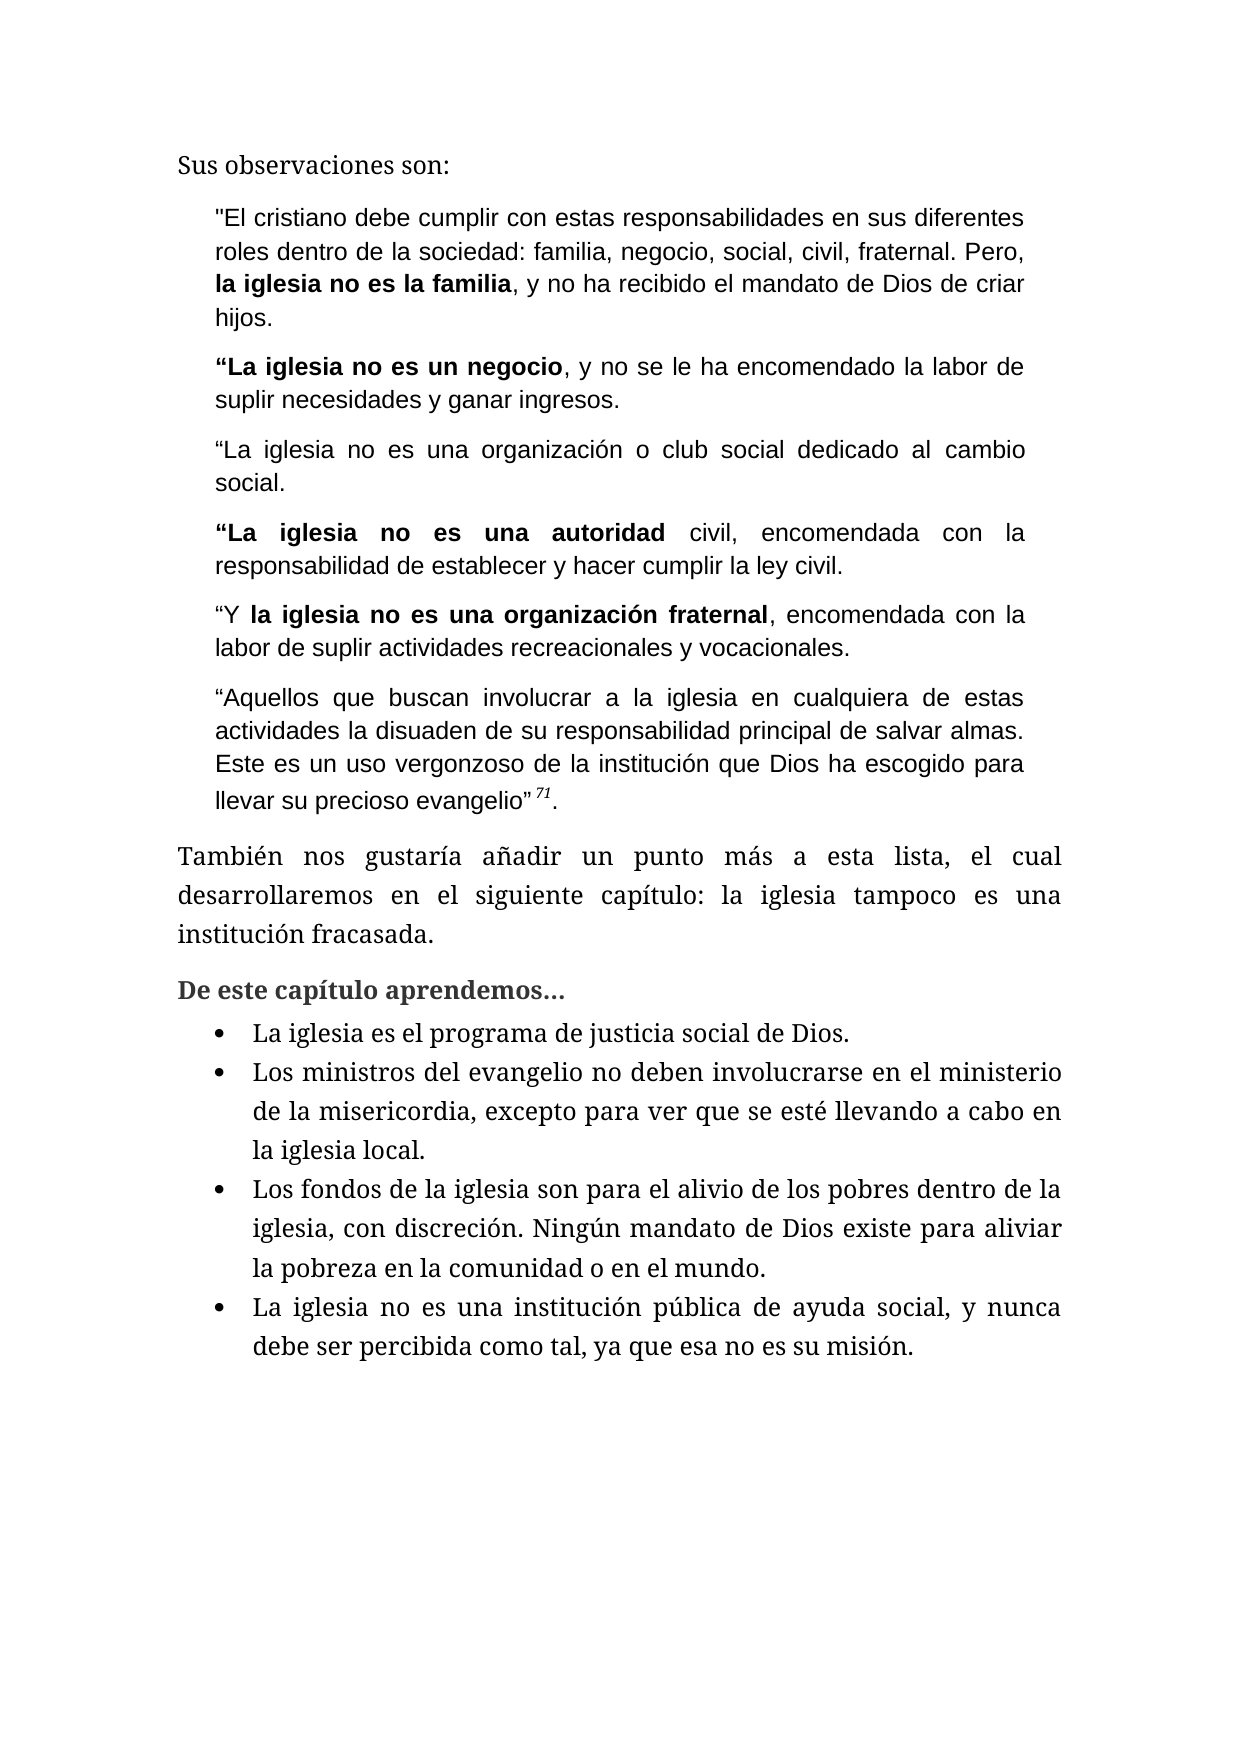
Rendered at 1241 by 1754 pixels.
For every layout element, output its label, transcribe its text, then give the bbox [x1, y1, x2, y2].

list La iglesia es el programa de justicia social de Dios. [215, 1015, 1063, 1049]
subtitle De este capítulo aprendemos… [177, 973, 1063, 1007]
text “La iglesia no es una autoridad civil, encomendada con la responsabilidad de establecer y hacer cumplir la ley civil. [215, 518, 1026, 579]
text También nos gustaría añadir un punto más a esta lista, el cual desarrollaremos en el siguiente capítulo: la iglesia tampoco es una institución fracasada. [177, 839, 1063, 951]
text Sus observaciones son: [177, 148, 1063, 182]
text “Y la iglesia no es una organización fraternal, encomendada con la labor de suplir actividades recreacionales y vocacionales. [215, 600, 1026, 662]
list Los fondos de la iglesia son para el alivio de los pobres dentro de la iglesia, con discreción. Ningún mandato de Dios existe para aliviar la pobreza en la comunidad o en el mundo. [215, 1172, 1063, 1284]
text “La iglesia no es una organización o club social dedicado al cambio social. [215, 435, 1026, 497]
text “Aquellos que buscan involucrar a la iglesia en cualquiera de estas actividades la disuaden de su responsabilidad principal de salvar almas. Este es un uso vergonzoso de la institución que Dios ha escogido para llevar su precioso evangelio” . [215, 683, 1026, 817]
list Los ministros del evangelio no deben involucrarse en el ministerio de la misericordia, excepto para ver que se esté llevando a cabo en la iglesia local. [215, 1054, 1063, 1167]
list La iglesia no es una institución pública de ayuda social, y nunca debe ser percibida como tal, ya que esa no es su misión. [215, 1289, 1063, 1363]
text "El cristiano debe cumplir con estas responsabilidades en sus diferentes roles dentro de la sociedad: familia, negocio, social, civil, fraternal. Pero, la iglesia no es la familia, y no ha recibido el mandato de Dios de criar hijos. [215, 203, 1026, 331]
text “La iglesia no es un negocio, y no se le ha encomendado la labor de suplir necesidades y ganar ingresos. [215, 352, 1026, 414]
